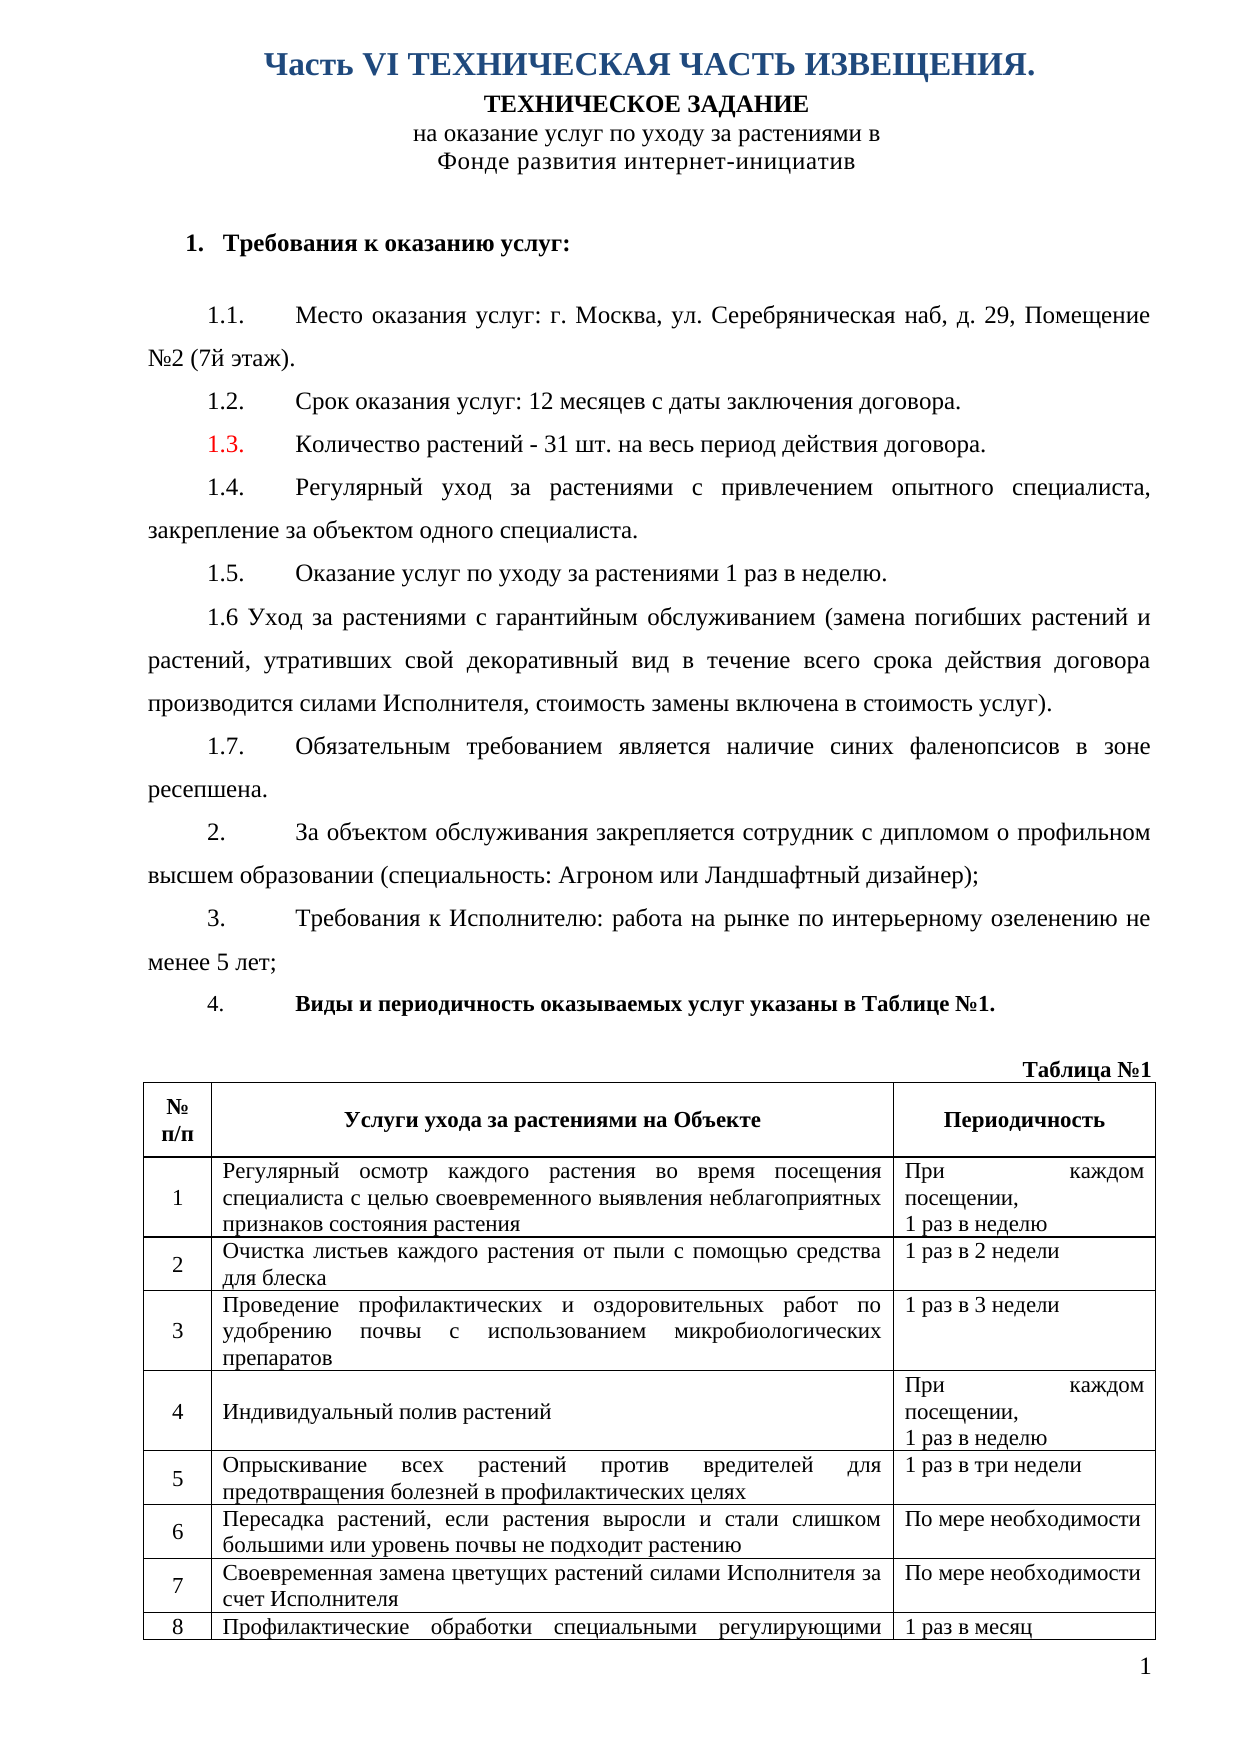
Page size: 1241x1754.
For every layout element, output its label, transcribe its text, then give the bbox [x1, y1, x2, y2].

list Виды и периодичность оказываемых услуг указаны в Таблице №1. [148, 990, 1152, 1016]
table_cell При каждом посещении, 1 раз в неделю [894, 1371, 1155, 1450]
table_cell 1 раз в 3 недели [894, 1291, 1155, 1370]
table_cell Своевременная замена цветущих растений силами Исполнителя за счет Исполнителя [212, 1559, 893, 1612]
table_cell 2 [144, 1238, 211, 1290]
table_cell 5 [144, 1451, 211, 1504]
table_cell По мере необходимости [894, 1559, 1155, 1612]
list Требования к Исполнителю: работа на рынке по интерьерному озеленению не менее 5 лет; [148, 903, 1152, 975]
text на оказание услуг по уходу за растениями в [141, 118, 1152, 146]
text Таблица №1 [148, 1056, 1152, 1082]
list За объектом обслуживания закрепляется сотрудник с дипломом о профильном высшем образовании (специальность: Агроном или Ландшафтный дизайнер); [148, 817, 1152, 889]
list Требования к оказанию услуг: [185, 228, 1152, 257]
list Место оказания услуг: г. Москва, ул. Серебряническая наб, д. 29, Помещение №2 (7й этаж). [148, 300, 1152, 372]
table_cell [212, 1613, 893, 1639]
list Оказание услуг по уходу за растениями 1 раз в неделю. [148, 558, 1152, 587]
table_cell 1 раз в месяц [894, 1613, 1155, 1639]
table_cell Очистка листьев каждого растения от пыли с помощью средства для блеска [212, 1238, 893, 1290]
table_cell Пересадка растений, если растения выросли и стали слишком большими или уровень почвы не подходит растению [212, 1505, 893, 1558]
table_cell 6 [144, 1505, 211, 1558]
table_cell Проведение профилактических и оздоровительных работ по удобрению почвы с использованием микробиологических препаратов [212, 1291, 893, 1370]
table_cell Регулярный осмотр каждого растения во время посещения специалиста с целью своевременного выявления неблагоприятных признаков состояния растения [212, 1158, 893, 1236]
table_cell 1 раз в 2 недели [894, 1238, 1155, 1290]
list Срок оказания услуг: 12 месяцев с даты заключения договора. [148, 386, 1152, 415]
table_header Услуги ухода за растениями на Объекте [212, 1083, 893, 1156]
table_header Периодичность [894, 1083, 1155, 1156]
table_cell При каждом посещении, 1 раз в неделю [894, 1158, 1155, 1236]
table_cell 1 раз в три недели [894, 1451, 1155, 1504]
table_cell Индивидуальный полив растений [212, 1371, 893, 1450]
text 1.6 Уход за растениями с гарантийным обслуживанием (замена погибших растений и растений, утративших свой декоративный вид в течение всего срока действия договора производится силами Исполнителя, стоимость замены включена в стоимость услуг). [148, 602, 1152, 717]
table_cell 8 [144, 1613, 211, 1639]
table_cell 7 [144, 1559, 211, 1612]
table_cell По мере необходимости [894, 1505, 1155, 1558]
list Количество растений - 31 шт. на весь период действия договора. [148, 429, 1152, 458]
table_header № п/п [144, 1083, 211, 1156]
text Часть VI ТЕХНИЧЕСКАЯ ЧАСТЬ ИЗВЕЩЕНИЯ. [148, 44, 1152, 83]
text Фонде развития интернет-инициатив [141, 146, 1152, 175]
list Регулярный уход за растениями с привлечением опытного специалиста, закрепление за объектом одного специалиста. [148, 472, 1152, 544]
text ТЕХНИЧЕСКОЕ ЗАДАНИЕ [141, 89, 1152, 118]
table_cell 3 [144, 1291, 211, 1370]
table_cell 4 [144, 1371, 211, 1450]
list Обязательным требованием является наличие синих фаленопсисов в зоне ресепшена. [148, 731, 1152, 803]
table_cell Опрыскивание всех растений против вредителей для предотвращения болезней в профилактических целях [212, 1451, 893, 1504]
table_cell 1 [144, 1158, 211, 1236]
